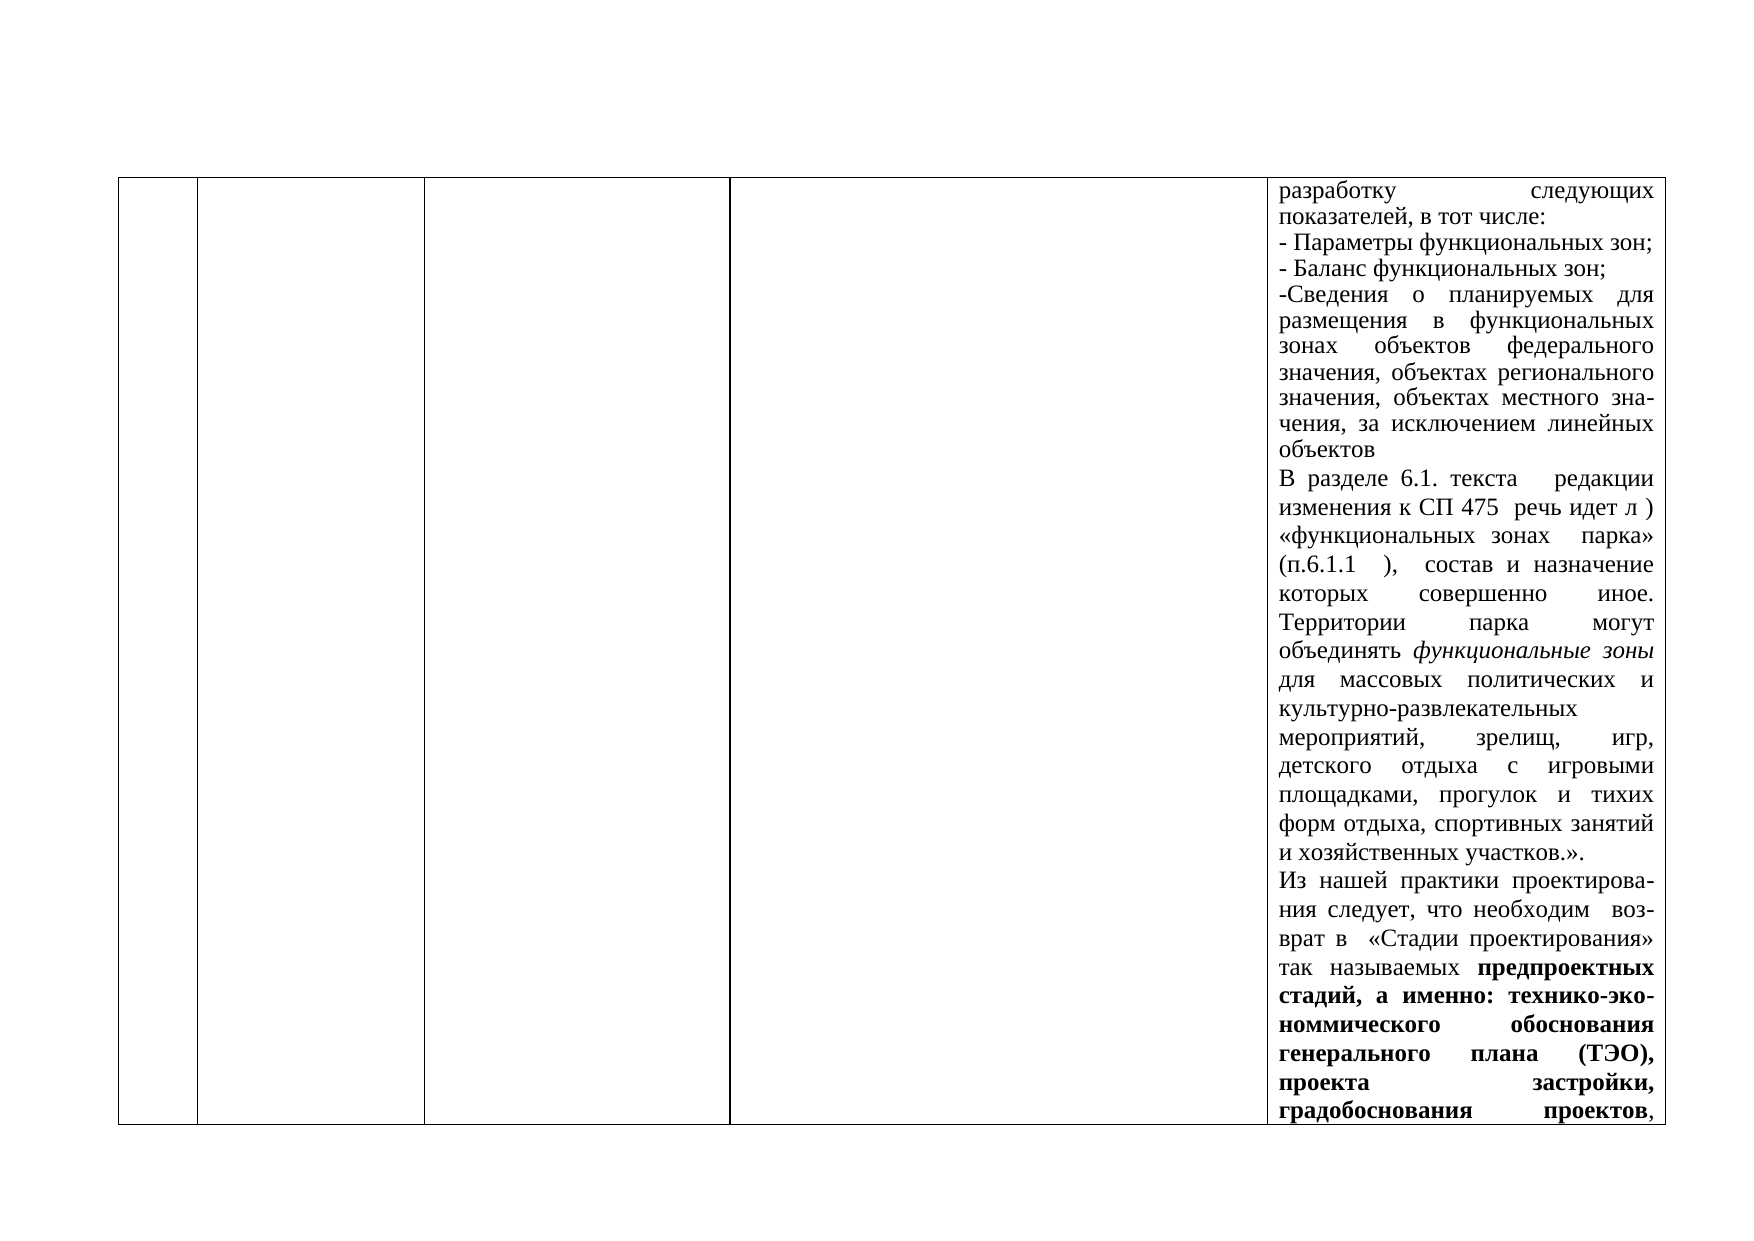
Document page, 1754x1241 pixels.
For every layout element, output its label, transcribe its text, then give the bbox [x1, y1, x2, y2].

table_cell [731, 178, 1267, 1124]
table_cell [198, 178, 424, 1124]
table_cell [1268, 178, 1665, 1124]
table_cell 7 [119, 178, 197, 1124]
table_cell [425, 178, 729, 1124]
